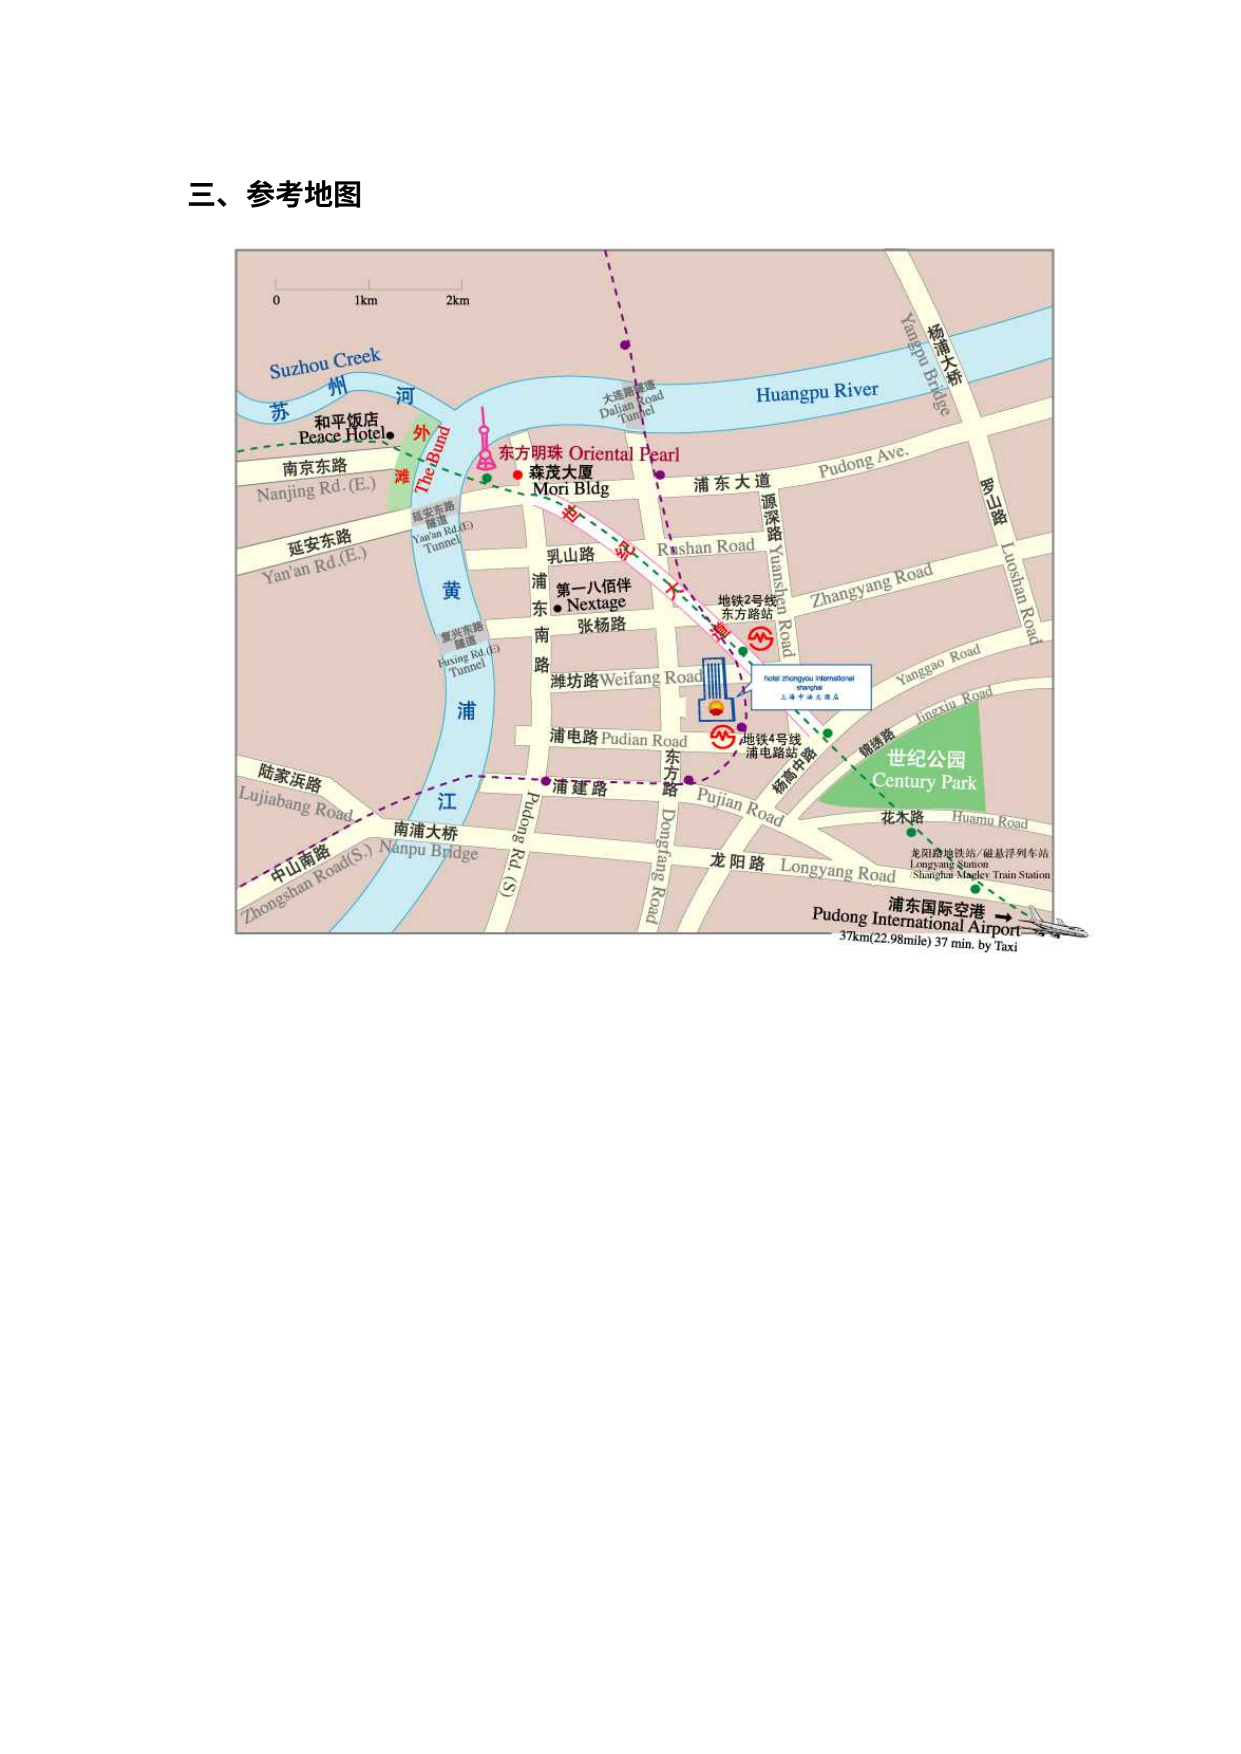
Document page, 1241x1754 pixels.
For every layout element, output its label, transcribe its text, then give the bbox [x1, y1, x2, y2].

text 三、参考地图 [187, 160, 1078, 225]
picture [226, 243, 1094, 959]
